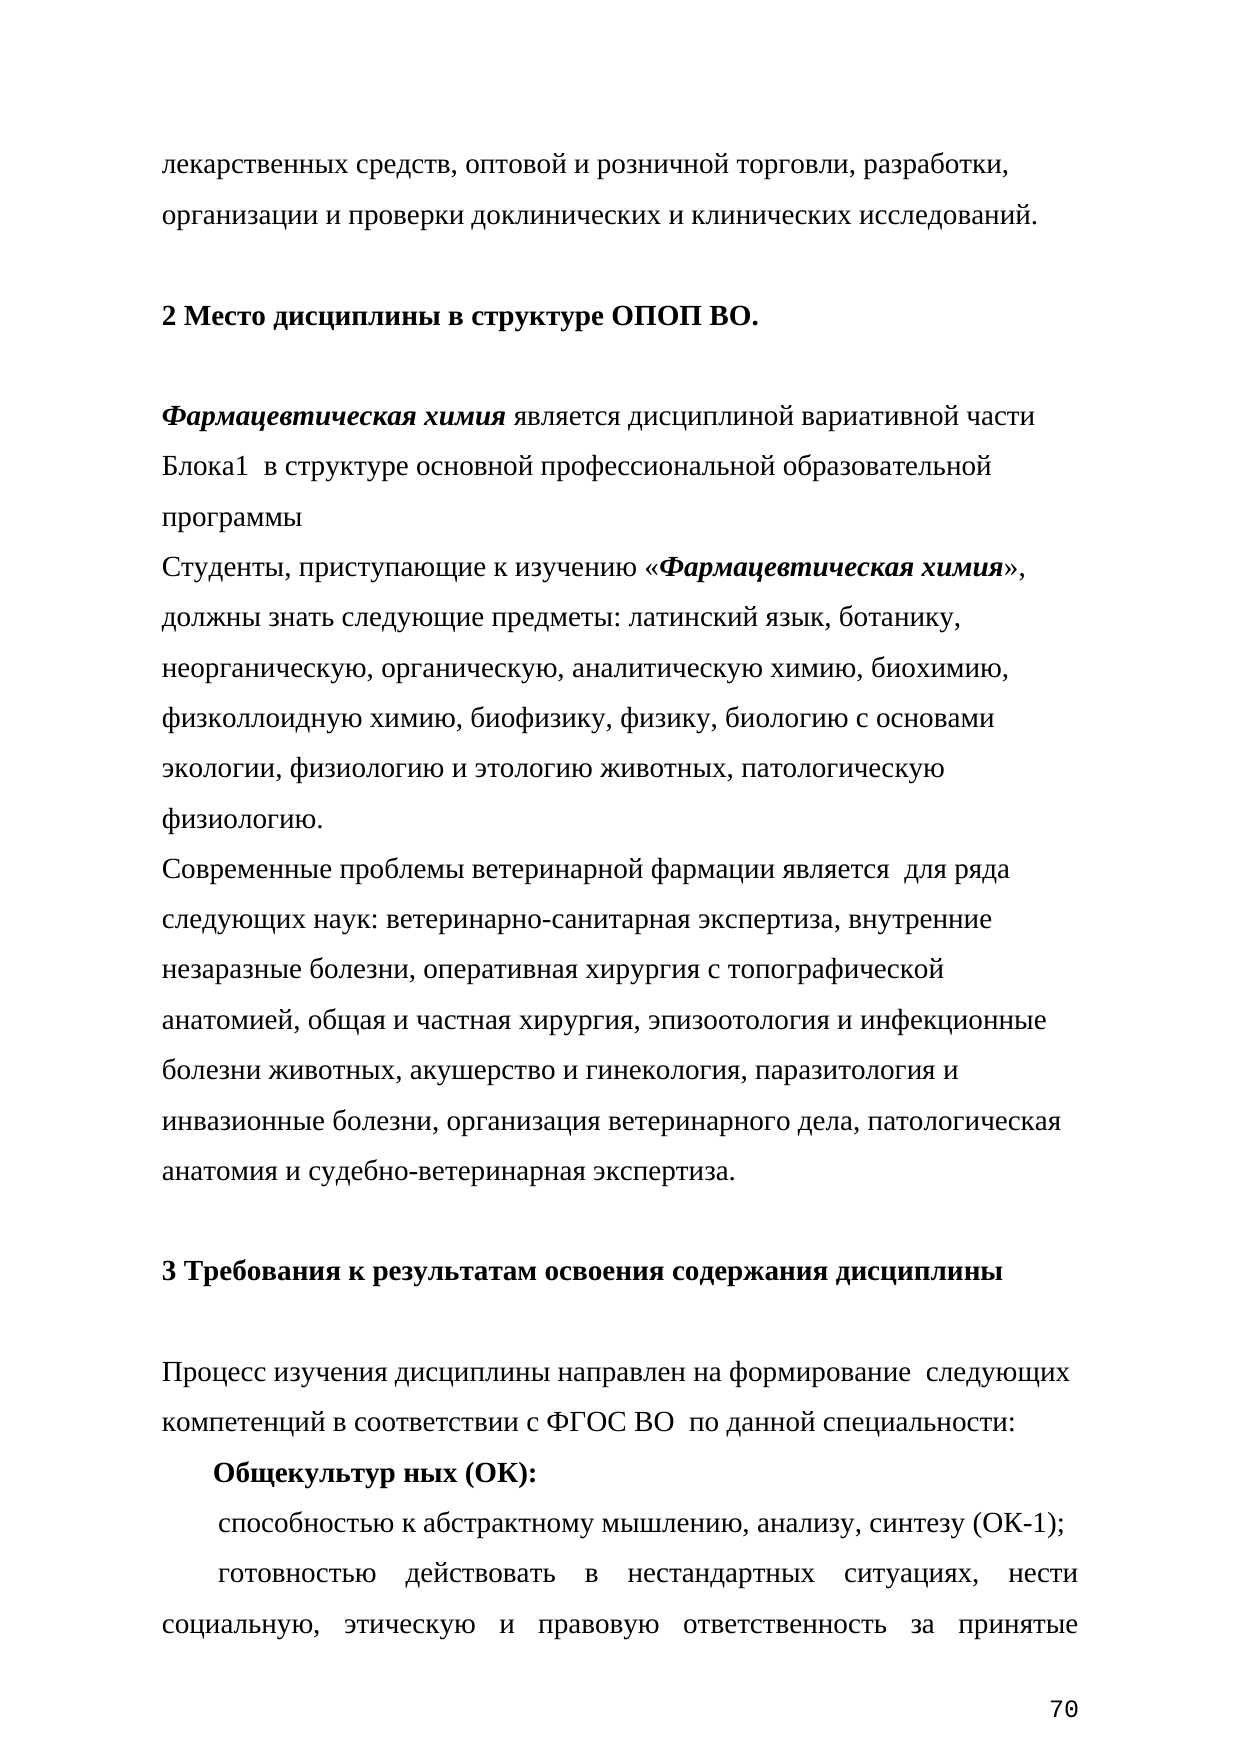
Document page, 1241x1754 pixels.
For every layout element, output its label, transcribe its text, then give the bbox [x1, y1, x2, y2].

text Современные проблемы ветеринарной фармации является для ряда следующих наук: ветеринарно-санитарная экспертиза, внутренние незаразные болезни, оперативная хирургия с топографической анатомией, общая и частная хирургия, эпизоотология и инфекционные болезни животных, акушерство и гинекология, паразитология и инвазионные болезни, организация ветеринарного дела, патологическая анатомия и судебно-ветеринарная экспертиза. [162, 851, 1079, 1186]
text Студенты, приступающие к изучению «Фармацевтическая химия», должны знать следующие предметы: латинский язык, ботанику, неорганическую, органическую, аналитическую химию, биохимию, физколлоидную химию, биофизику, физику, биологию с основами экологии, физиологию и этологию животных, патологическую физиологию. [162, 549, 1079, 834]
text 3 Требования к результатам освоения содержания дисциплины [162, 1253, 1079, 1287]
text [162, 1555, 1079, 1639]
text Процесс изучения дисциплины направлен на формирование следующих компетенций в соответствии с ФГОС ВО по данной специальности: [162, 1354, 1079, 1438]
text Фармацевтическая химия является дисциплиной вариативной части Блока1 в структуре основной профессиональной образовательной программы [162, 398, 1079, 532]
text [162, 147, 1079, 231]
text Общекультур ных (ОК): [162, 1455, 1079, 1488]
text 2 Место дисциплины в структуре ОПОП ВО. [162, 298, 1079, 331]
text способностью к абстрактному мышлению, анализу, синтезу (ОК-1); [162, 1505, 1079, 1539]
